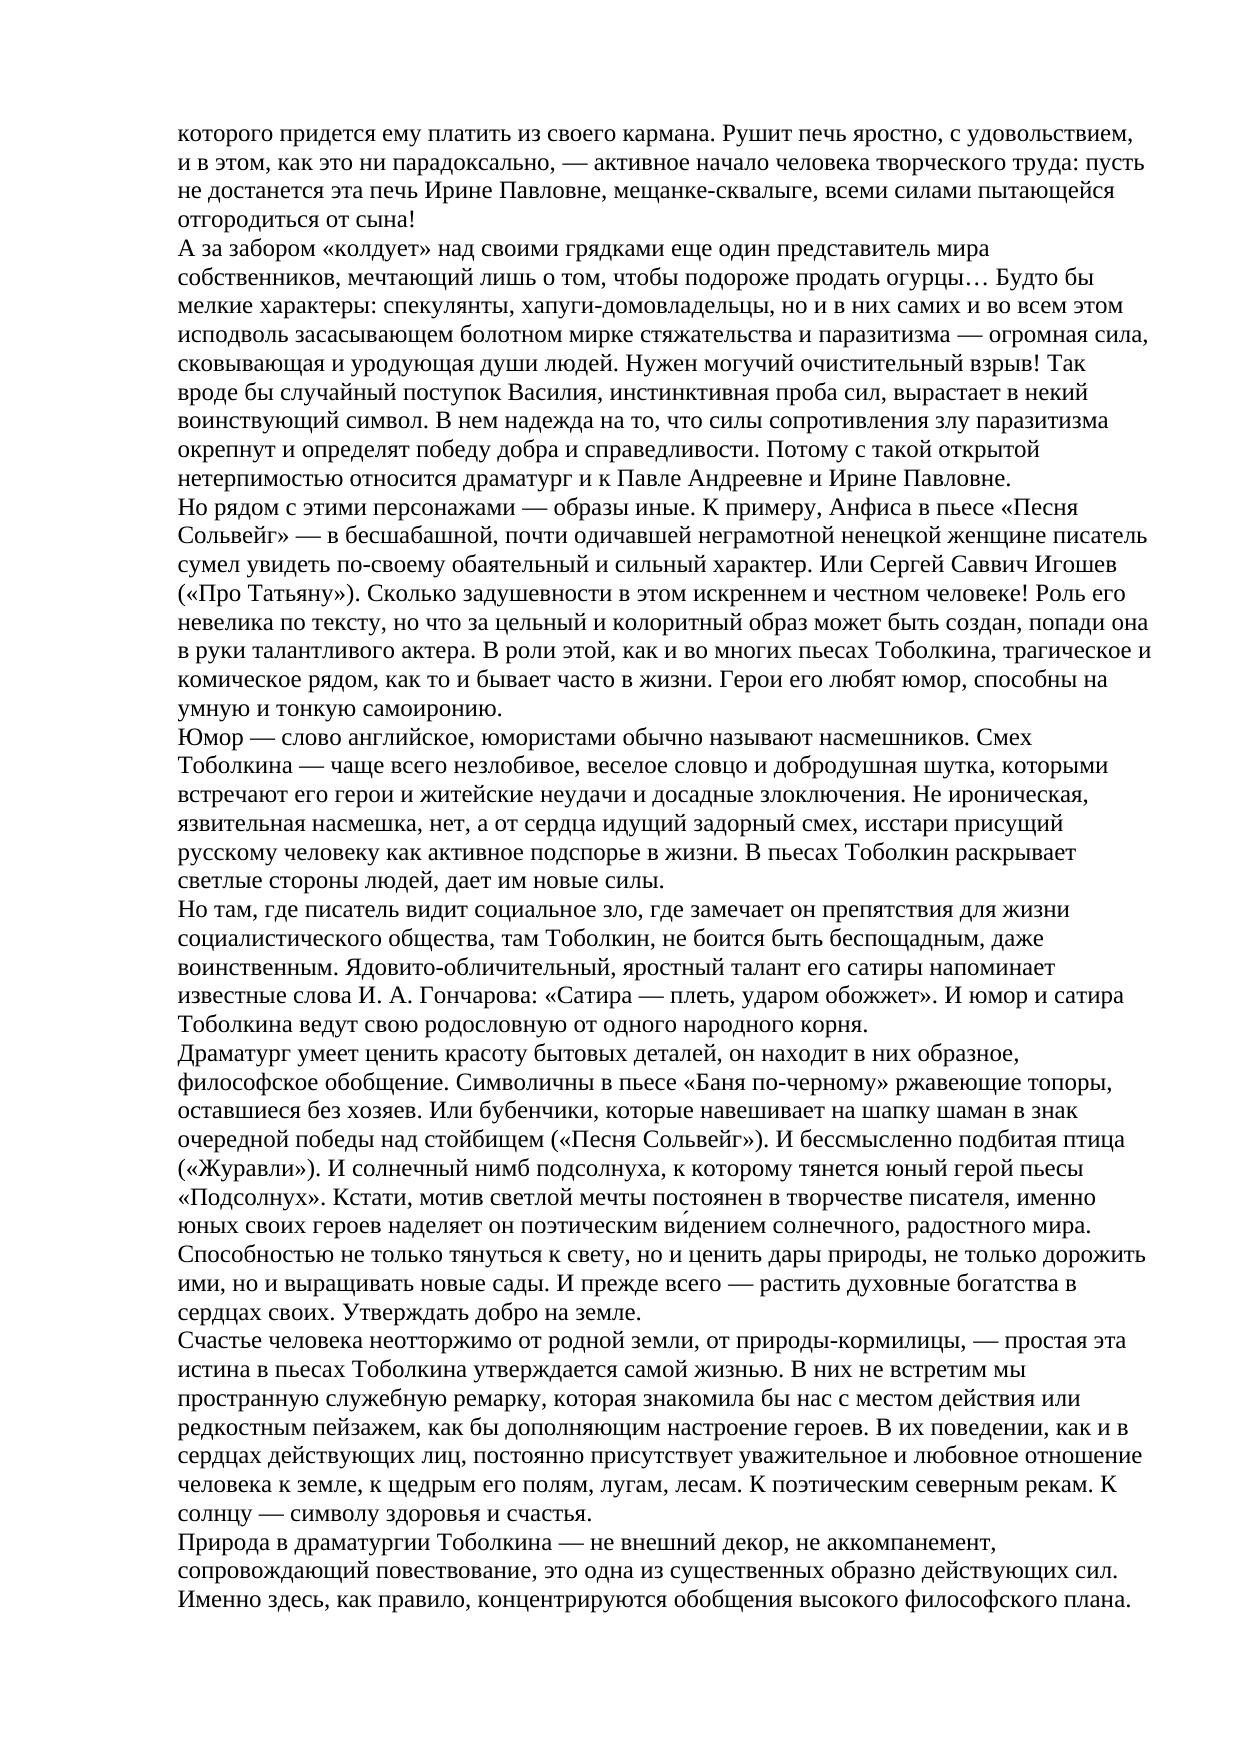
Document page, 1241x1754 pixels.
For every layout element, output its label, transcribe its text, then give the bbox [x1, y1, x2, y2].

text Юмор — слово английское, юмористами обычно называют насмешников. Смех Тоболкина — чаще всего незлобивое, веселое словцо и добродушная шутка, которыми встречают его герои и житейские неудачи и досадные злоключения. Не ироническая, язвительная насмешка, нет, а от сердца идущий задорный смех, исстари присущий русскому человеку как активное подспорье в жизни. В пьесах Тоболкин раскрывает светлые стороны людей, дает им новые силы. [177, 722, 1152, 894]
text Но рядом с этими персонажами — образы иные. К примеру, Анфиса в пьесе «Песня Сольвейг» — в бесшабашной, почти одичавшей неграмотной ненецкой женщине писатель сумел увидеть по-своему обаятельный и сильный характер. Или Сергей Саввич Игошев («Про Татьяну»). Сколько задушевности в этом искреннем и честном человеке! Роль его невелика по тексту, но что за цельный и колоритный образ может быть создан, попади она в руки талантливого актера. В роли этой, как и во многих пьесах Тоболкина, трагическое и комическое рядом, как то и бывает часто в жизни. Герои его любят юмор, способны на умную и тонкую самоиронию. [177, 492, 1152, 722]
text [177, 118, 1152, 233]
text Но там, где писатель видит социальное зло, где замечает он препятствия для жизни социалистического общества, там Тоболкин, не боится быть беспощадным, даже воинственным. Ядовито-обличительный, яростный талант его сатиры напоминает известные слова И. А. Гончарова: «Сатира — плеть, ударом обожжет». И юмор и сатира Тоболкина ведут свою родословную от одного народного корня. [177, 894, 1152, 1038]
text Драматург умеет ценить красоту бытовых деталей, он находит в них образное, философское обобщение. Символичны в пьесе «Баня по-черному» ржавеющие топоры, оставшиеся без хозяев. Или бубенчики, которые навешивает на шапку шаман в знак очередной победы над стойбищем («Песня Сольвейг»). И бессмысленно подбитая птица («Журавли»). И солнечный нимб подсолнуха, к которому тянется юный герой пьесы «Подсолнух». Кстати, мотив светлой мечты постоянен в творчестве писателя, именно юных своих героев наделяет он поэтическим ви́дением солнечного, радостного мира. Способностью не только тянуться к свету, но и ценить дары природы, не только дорожить ими, но и выращивать новые сады. И прежде всего — растить духовные богатства в сердцах своих. Утверждать добро на земле. [177, 1038, 1152, 1326]
text Счастье человека неотторжимо от родной земли, от природы-кормилицы, — простая эта истина в пьесах Тоболкина утверждается самой жизнью. В них не встретим мы пространную служебную ремарку, которая знакомила бы нас с местом действия или редкостным пейзажем, как бы дополняющим настроение героев. В их поведении, как и в сердцах действующих лиц, постоянно присутствует уважительное и любовное отношение человека к земле, к щедрым его полям, лугам, лесам. К поэтическим северным рекам. К солнцу — символу здоровья и счастья. [177, 1326, 1152, 1527]
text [177, 1527, 1152, 1613]
text А за забором «колдует» над своими грядками еще один представитель мира собственников, мечтающий лишь о том, чтобы подороже продать огурцы… Будто бы мелкие характеры: спекулянты, хапуги-домовладельцы, но и в них самих и во всем этом исподволь засасывающем болотном мирке стяжательства и паразитизма — огромная сила, сковывающая и уродующая души людей. Нужен могучий очистительный взрыв! Так вроде бы случайный поступок Василия, инстинктивная проба сил, вырастает в некий воинствующий символ. В нем надежда на то, что силы сопротивления злу паразитизма окрепнут и определят победу добра и справедливости. Потому с такой открытой нетерпимостью относится драматург и к Павле Андреевне и Ирине Павловне. [177, 233, 1152, 492]
